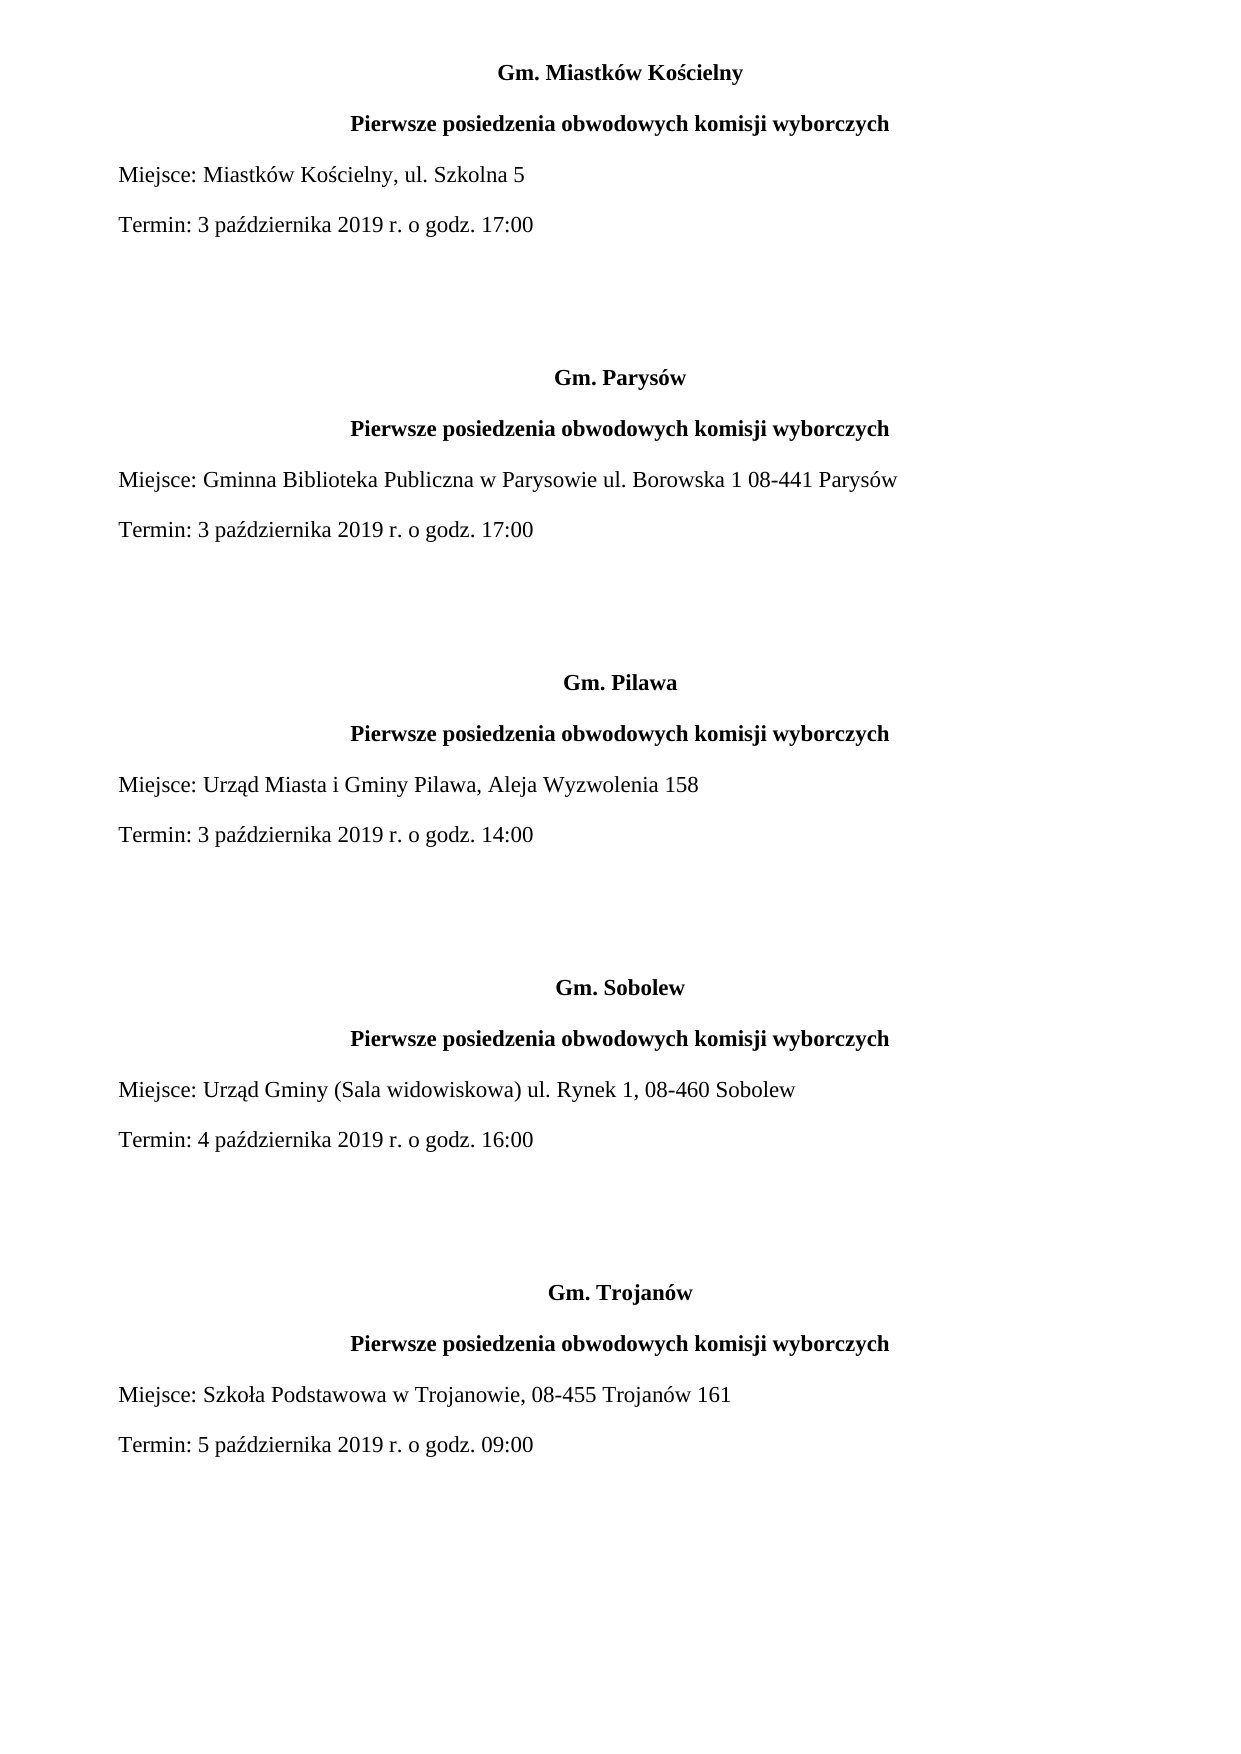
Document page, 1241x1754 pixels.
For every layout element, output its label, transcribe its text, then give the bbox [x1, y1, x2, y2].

text Pierwsze posiedzenia obwodowych komisji wyborczych [118, 415, 1122, 441]
text Miejsce: Urząd Miasta i Gminy Pilawa, Aleja Wyzwolenia 158 [118, 771, 1122, 797]
text Termin: 3 października 2019 r. o godz. 14:00 [118, 822, 1122, 848]
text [118, 1330, 1122, 1356]
text Gm. Miastków Kościelny [118, 59, 1122, 85]
text Termin: 3 października 2019 r. o godz. 17:00 [118, 517, 1122, 543]
text Gm. Pilawa [118, 669, 1122, 695]
text Termin: 5 października 2019 r. o godz. 09:00 [118, 1432, 1122, 1458]
text Termin: 3 października 2019 r. o godz. 17:00 [118, 212, 1122, 238]
text Miejsce: Szkoła Podstawowa w Trojanowie, 08-455 Trojanów 161 [118, 1381, 1122, 1407]
text Miejsce: Miastków Kościelny, ul. Szkolna 5 [118, 161, 1122, 187]
text Termin: 4 października 2019 r. o godz. 16:00 [118, 1127, 1122, 1153]
text Gm. Sobolew [118, 974, 1122, 1000]
text Pierwsze posiedzenia obwodowych komisji wyborczych [118, 110, 1122, 136]
text Miejsce: Gminna Biblioteka Publiczna w Parysowie ul. Borowska 1 08-441 Parysów [118, 466, 1122, 492]
text Gm. Parysów [118, 364, 1122, 390]
text Pierwsze posiedzenia obwodowych komisji wyborczych [118, 1025, 1122, 1051]
text Gm. Trojanów [118, 1279, 1122, 1305]
text Miejsce: Urząd Gminy (Sala widowiskowa) ul. Rynek 1, 08-460 Sobolew [118, 1076, 1122, 1102]
text Pierwsze posiedzenia obwodowych komisji wyborczych [118, 720, 1122, 746]
